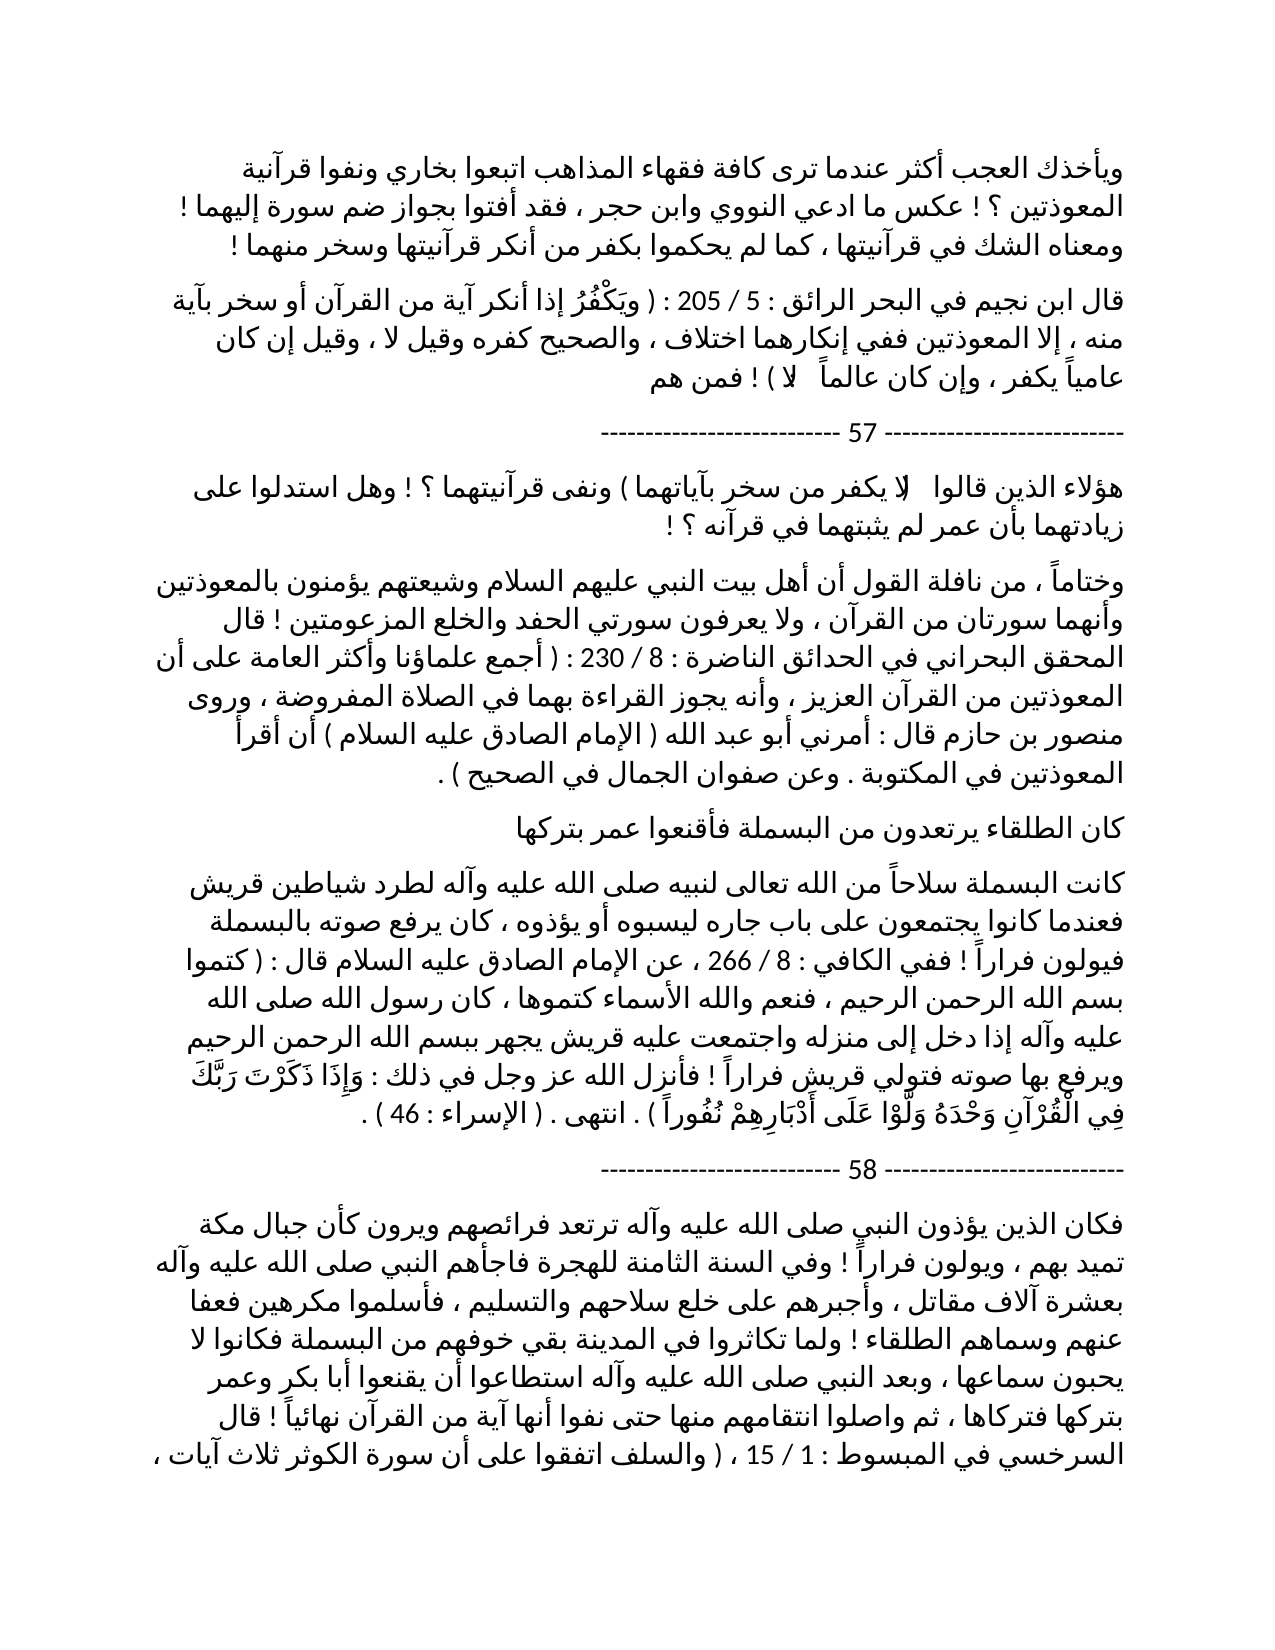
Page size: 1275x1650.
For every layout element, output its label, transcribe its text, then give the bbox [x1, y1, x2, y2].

text ويأخذك العجب أكثر عندما ترى كافة فقهاء المذاهب اتبعوا بخاري ونفوا قرآنية المعوذتين ؟ ! عكس ما ادعي النووي وابن حجر ، فقد أفتوا بجواز ضم سورة إليهما ! ومعناه الشك في قرآنيتها ، كما لم يحكموا بكفر من أنكر قرآنيتها وسخر منهما ! [150, 150, 1125, 262]
text كان الطلقاء يرتعدون من البسملة فأقنعوا عمر بتركها [150, 810, 1125, 846]
text هؤلاء الذين قالوا ( لا يكفر من سخر بآياتهما ) ونفى قرآنيتهما ؟ ! وهل استدلوا على زيادتهما بأن عمر لم يثبتهما في قرآنه ؟ ! [150, 469, 1125, 543]
text قال ابن نجيم في البحر الرائق : 5 / 205 : ( ويَكْفُرُ إذا أنكر آية من القرآن أو سخر بآية منه ، إلا المعوذتين ففي إنكارهما اختلاف ، والصحيح كفره وقيل لا ، وقيل إن كان عامياً يكفر ، وإن كان عالماً : لا ) ! فمن هم [150, 282, 1125, 394]
text --------------------------- 57 --------------------------- [150, 414, 1125, 449]
text --------------------------- 58 --------------------------- [150, 1151, 1125, 1186]
text كانت البسملة سلاحاً من الله تعالى لنبيه صلى الله عليه وآله لطرد شياطين قريش فعندما كانوا يجتمعون على باب جاره ليسبوه أو يؤذوه ، كان يرفع صوته بالبسملة فيولون فراراً ! ففي الكافي : 8 / 266 ، عن الإمام الصادق عليه السلام قال : ( كتموا بسم الله الرحمن الرحيم ، فنعم والله الأسماء كتموها ، كان رسول الله صلى الله عليه وآله إذا دخل إلى منزله واجتمعت عليه قريش يجهر ببسم الله الرحمن الرحيم ويرفع بها صوته فتولي قريش فراراً ! فأنزل الله عز وجل في ذلك : وَإِذَا ذَكَرْتَ رَبَّكَ فِي الْقُرْآنِ وَحْدَهُ وَلَّوْا عَلَى أَدْبَارِهِمْ نُفُوراً ) . انتهى . ( الإسراء : 46 ) . [150, 865, 1125, 1131]
text وختاماً ، من نافلة القول أن أهل بيت النبي عليهم السلام وشيعتهم يؤمنون بالمعوذتين وأنهما سورتان من القرآن ، ولا يعرفون سورتي الحفد والخلع المزعومتين ! قال المحقق البحراني في الحدائق الناضرة : 8 / 230 : ( أجمع علماؤنا وأكثر العامة على أن المعوذتين من القرآن العزيز ، وأنه يجوز القراءة بهما في الصلاة المفروضة ، وروى منصور بن حازم قال : أمرني أبو عبد الله ( الإمام الصادق عليه السلام ) أن أقرأ المعوذتين في المكتوبة . وعن صفوان الجمال في الصحيح ) . [150, 563, 1125, 790]
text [150, 1206, 1125, 1472]
